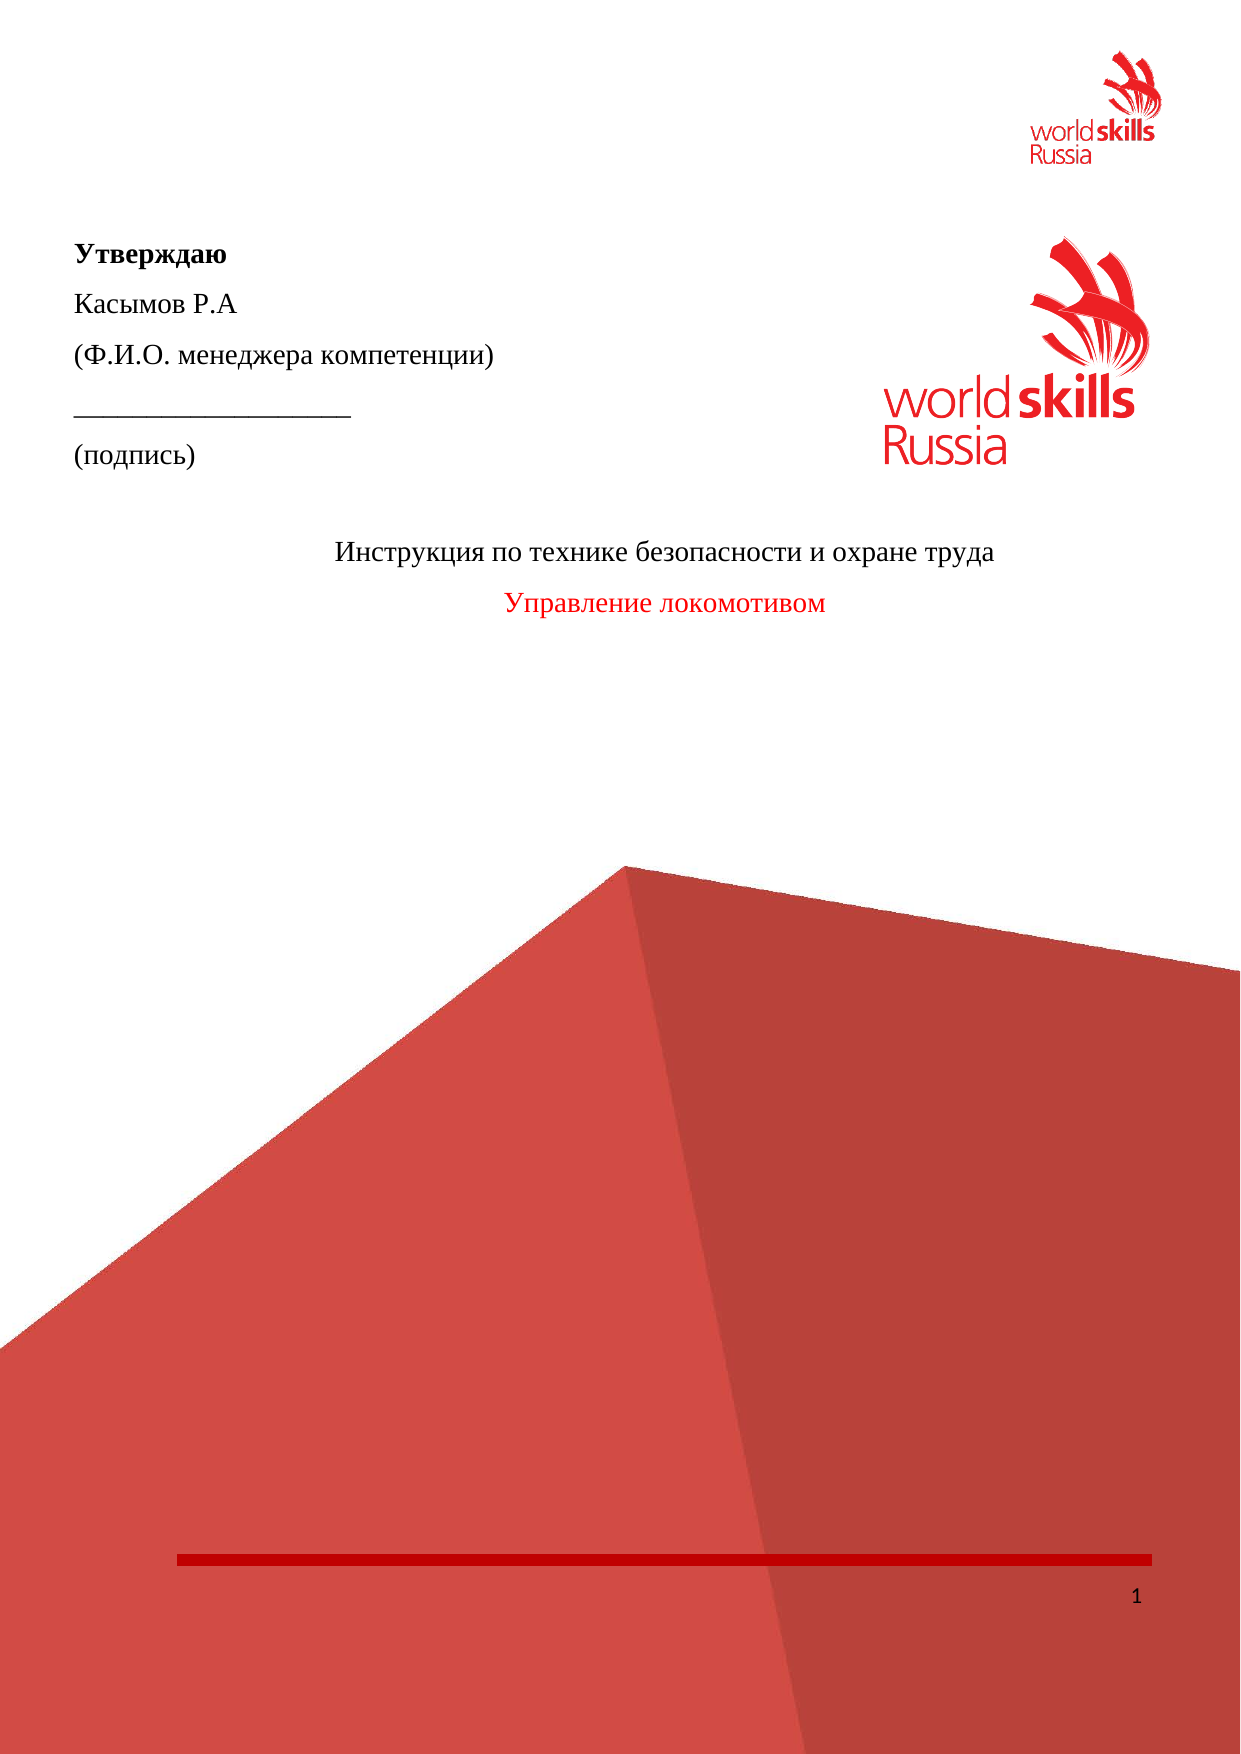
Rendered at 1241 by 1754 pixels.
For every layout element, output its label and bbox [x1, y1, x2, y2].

picture [0, 822, 1241, 1754]
picture [883, 236, 1197, 465]
picture [1030, 50, 1187, 164]
